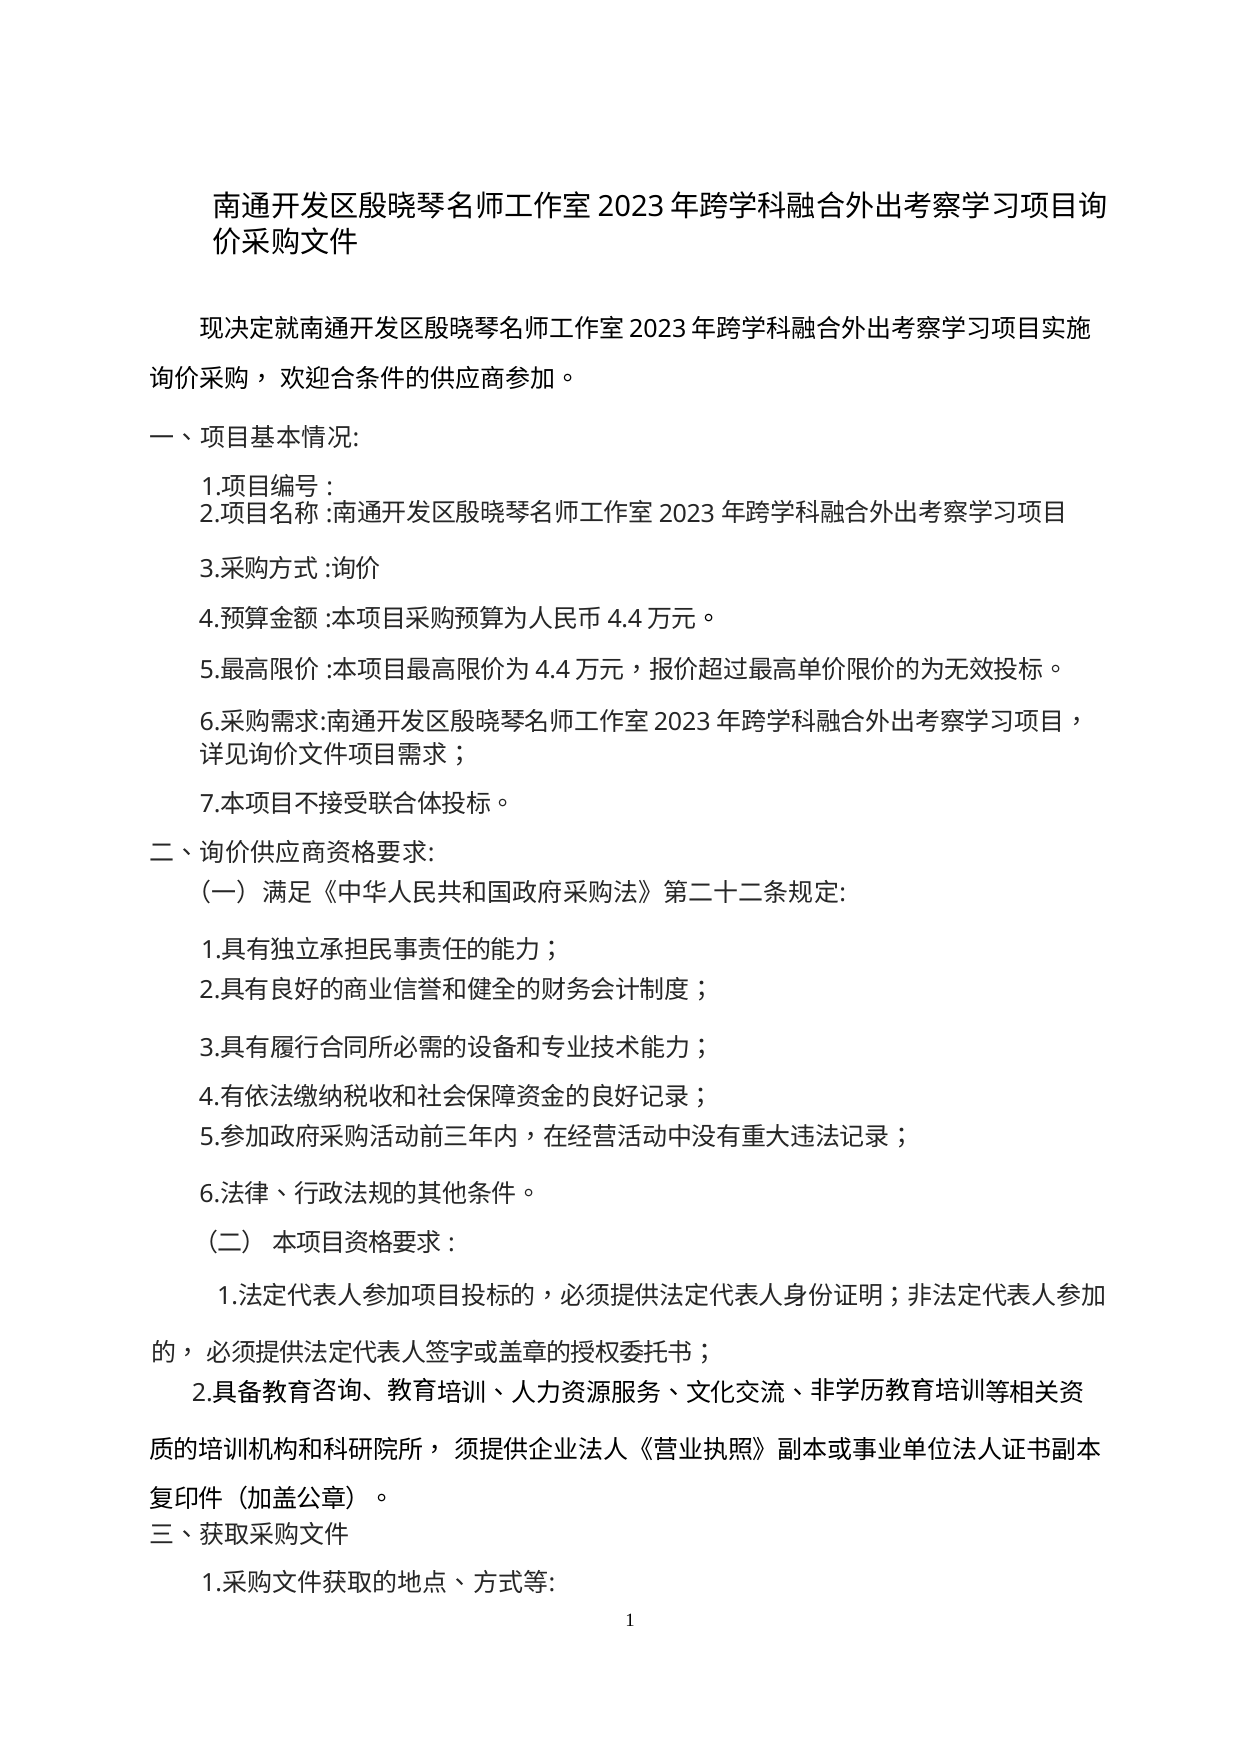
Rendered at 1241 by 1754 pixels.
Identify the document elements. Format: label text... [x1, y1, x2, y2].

text 4.有依法缴纳税收和社会保障资金的良好记录； [199, 1080, 1108, 1111]
text 5.参加政府采购活动前三年内，在经营活动中没有重大违法记录； [199, 1130, 1108, 1178]
text （一）满足《中华人民共和国政府采购法》第二十二条规定: [186, 886, 1108, 934]
text 5.最高限价 :本项目最高限价为4.4万元，报价超过最高单价限价的为无效投标。 [199, 651, 1095, 685]
text 现决定就南通开发区殷晓琴名师工作室2023年跨学科融合外出考察学习项目实施询价采购， 欢迎合条件的供应商参加。 [149, 298, 1108, 397]
text 质的培训机构和科研院所， 须提供企业法人《营业执照》副本或事业单位法人证书副本 [149, 1434, 1108, 1465]
text 的， 必须提供法定代表人签字或盖章的授权委托书； [151, 1337, 1108, 1367]
text 1.法定代表人参加项目投标的，必须提供法定代表人身份证明；非法定代表人参加 [149, 1288, 1106, 1336]
text 3.具有履行合同所必需的设备和专业技术能力； [199, 1031, 1108, 1062]
text 3.采购方式 :询价 [199, 553, 1108, 584]
text 南通开发区殷晓琴名师工作室2023年跨学科融合外出考察学习项目询价采购文件 [212, 186, 1108, 261]
text 复印件（加盖公章）。 [149, 1483, 1108, 1514]
text 一、项目基本情况: [149, 422, 1108, 453]
text 1.项目编号 : [201, 471, 1108, 502]
text 7.本项目不接受联合体投标。 [199, 788, 1108, 818]
text 2.项目名称 :南通开发区殷晓琴名师工作室2023 年跨学科融合外出考察学习项目 [199, 507, 1108, 553]
text 2.具备教育咨询、教育培训、人力资源服务、文化交流、非学历教育培训等相关资 [149, 1386, 1108, 1434]
text 6.法律、行政法规的其他条件。 [199, 1178, 1108, 1208]
text 6.采购需求:南通开发区殷晓琴名师工作室2023 年跨学科融合外出考察学习项目，详见询价文件项目需求； [199, 703, 1095, 771]
text 1.具有独立承担民事责任的能力； [201, 934, 1108, 965]
text 三、获取采购文件 [149, 1519, 1108, 1550]
text 4.预算金额 :本项目采购预算为人民币4.4万元。 [199, 602, 1108, 633]
text 2.具有良好的商业信誉和健全的财务会计制度； [199, 983, 1108, 1031]
text （二） 本项目资格要求 : [193, 1227, 1108, 1258]
text 二、询价供应商资格要求: [149, 837, 1108, 868]
text 1.采购文件获取的地点、方式等: [201, 1566, 1108, 1597]
